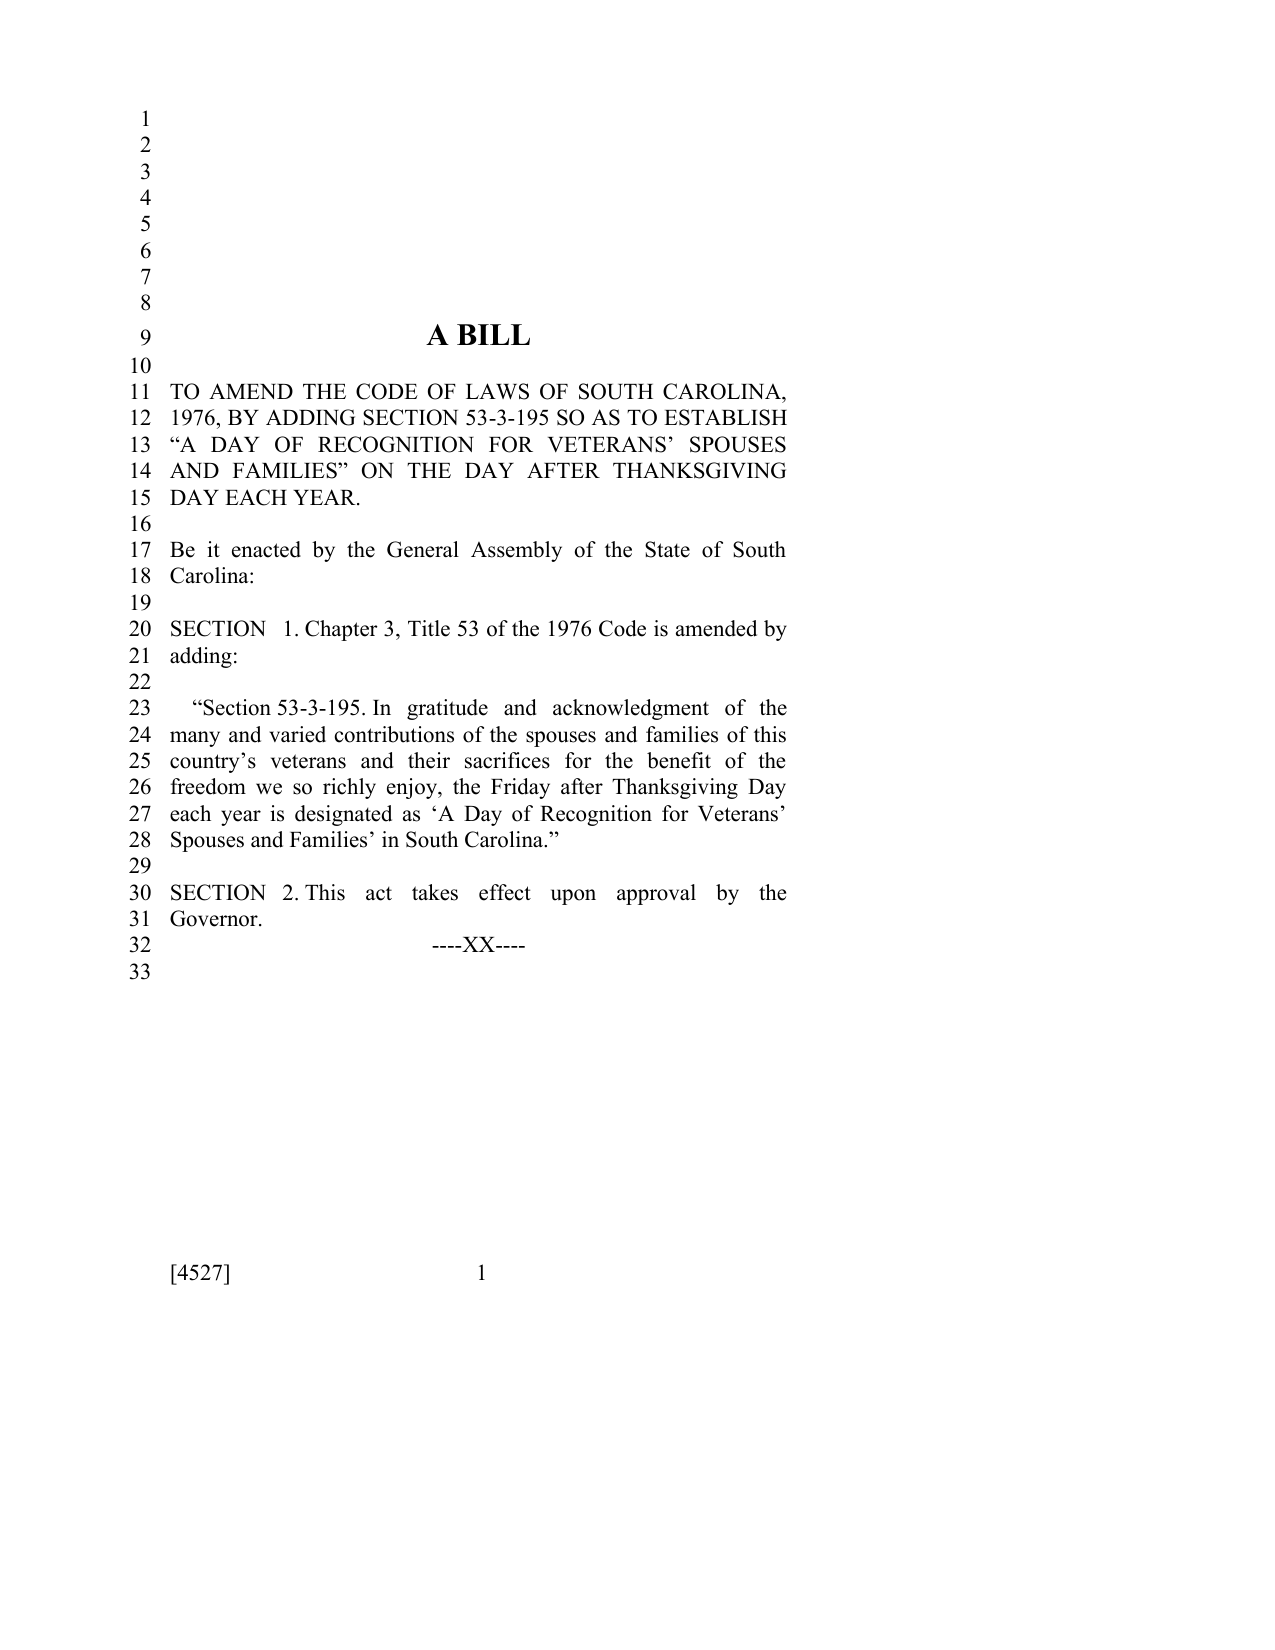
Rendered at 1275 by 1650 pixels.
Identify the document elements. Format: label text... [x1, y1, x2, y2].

text SECTION 1. Chapter 3, Title 53 of the 1976 Code is amended by adding: [169, 615, 787, 668]
text A BILL [169, 316, 787, 352]
text Be it enacted by the General Assembly of the State of South Carolina: [169, 536, 787, 589]
text ----XX---- [169, 932, 787, 958]
text SECTION 2. This act takes effect upon approval by the Governor. [169, 879, 787, 932]
text TO AMEND THE CODE OF LAWS OF SOUTH CAROLINA, 1976, BY ADDING SECTION 53-3-195 SO AS TO ESTABLISH “A DAY OF RECOGNITION FOR VETERANS’ SPOUSES AND FAMILIES” ON THE DAY AFTER THANKSGIVING DAY EACH YEAR. [169, 378, 787, 510]
text “Section 53-3-195. In gratitude and acknowledgment of the many and varied contributions of the spouses and families of this country’s veterans and their sacrifices for the benefit of the freedom we so richly enjoy, the Friday after Thanksgiving Day each year is designated as ‘A Day of Recognition for Veterans’ Spouses and Families’ in South Carolina.” [169, 694, 787, 852]
